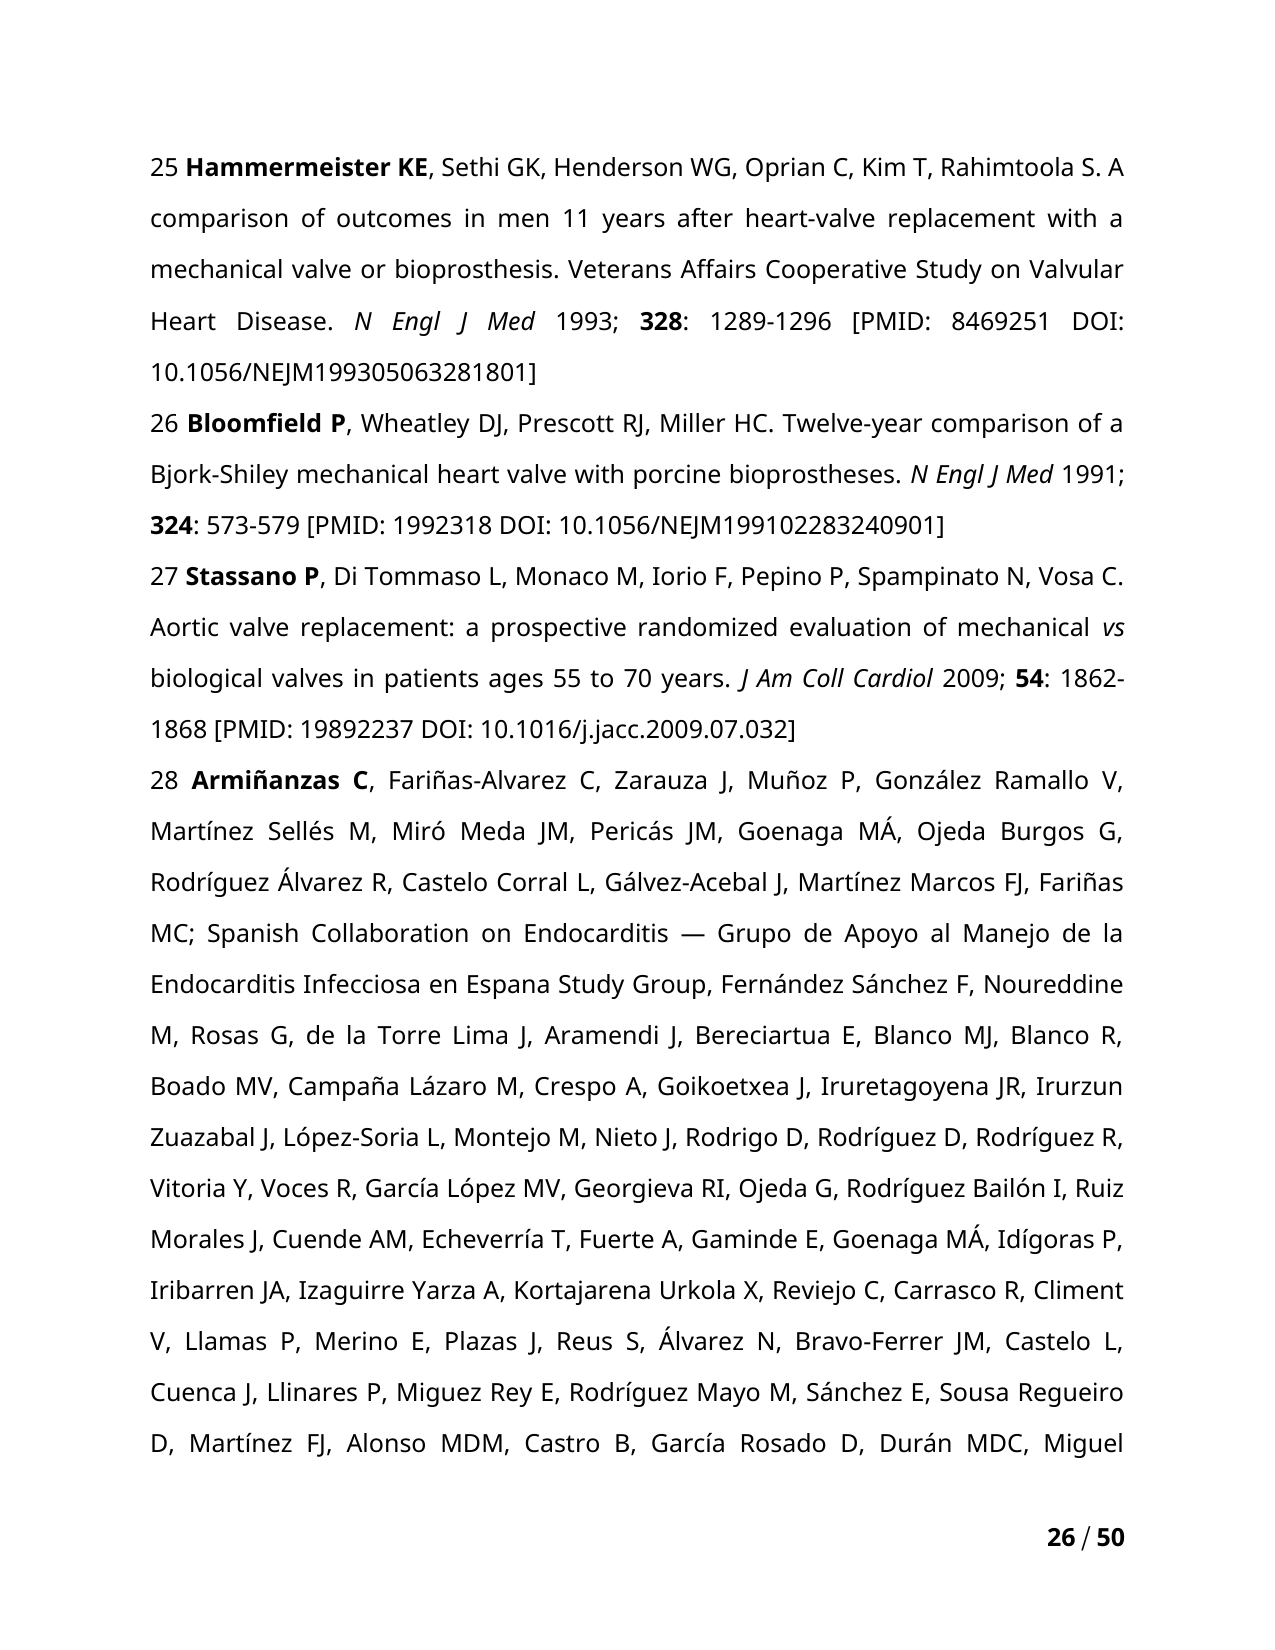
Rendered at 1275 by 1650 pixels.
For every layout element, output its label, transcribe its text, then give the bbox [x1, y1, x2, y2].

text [150, 762, 1125, 1460]
text 25 Hammermeister KE, Sethi GK, Henderson WG, Oprian C, Kim T, Rahimtoola S. A comparison of outcomes in men 11 years after heart-valve replacement with a mechanical valve or bioprosthesis. Veterans Affairs Cooperative Study on Valvular Heart Disease. N Engl J Med 1993; 328: 1289-1296 [PMID: 8469251 DOI: 10.1056/NEJM199305063281801] [150, 150, 1125, 388]
text 26 Bloomfield P, Wheatley DJ, Prescott RJ, Miller HC. Twelve-year comparison of a Bjork-Shiley mechanical heart valve with porcine bioprostheses. N Engl J Med 1991; 324: 573-579 [PMID: 1992318 DOI: 10.1056/NEJM199102283240901] [150, 405, 1125, 541]
text 27 Stassano P, Di Tommaso L, Monaco M, Iorio F, Pepino P, Spampinato N, Vosa C. Aortic valve replacement: a prospective randomized evaluation of mechanical vs biological valves in patients ages 55 to 70 years. J Am Coll Cardiol 2009; 54: 1862-1868 [PMID: 19892237 DOI: 10.1016/j.jacc.2009.07.032] [150, 558, 1125, 746]
